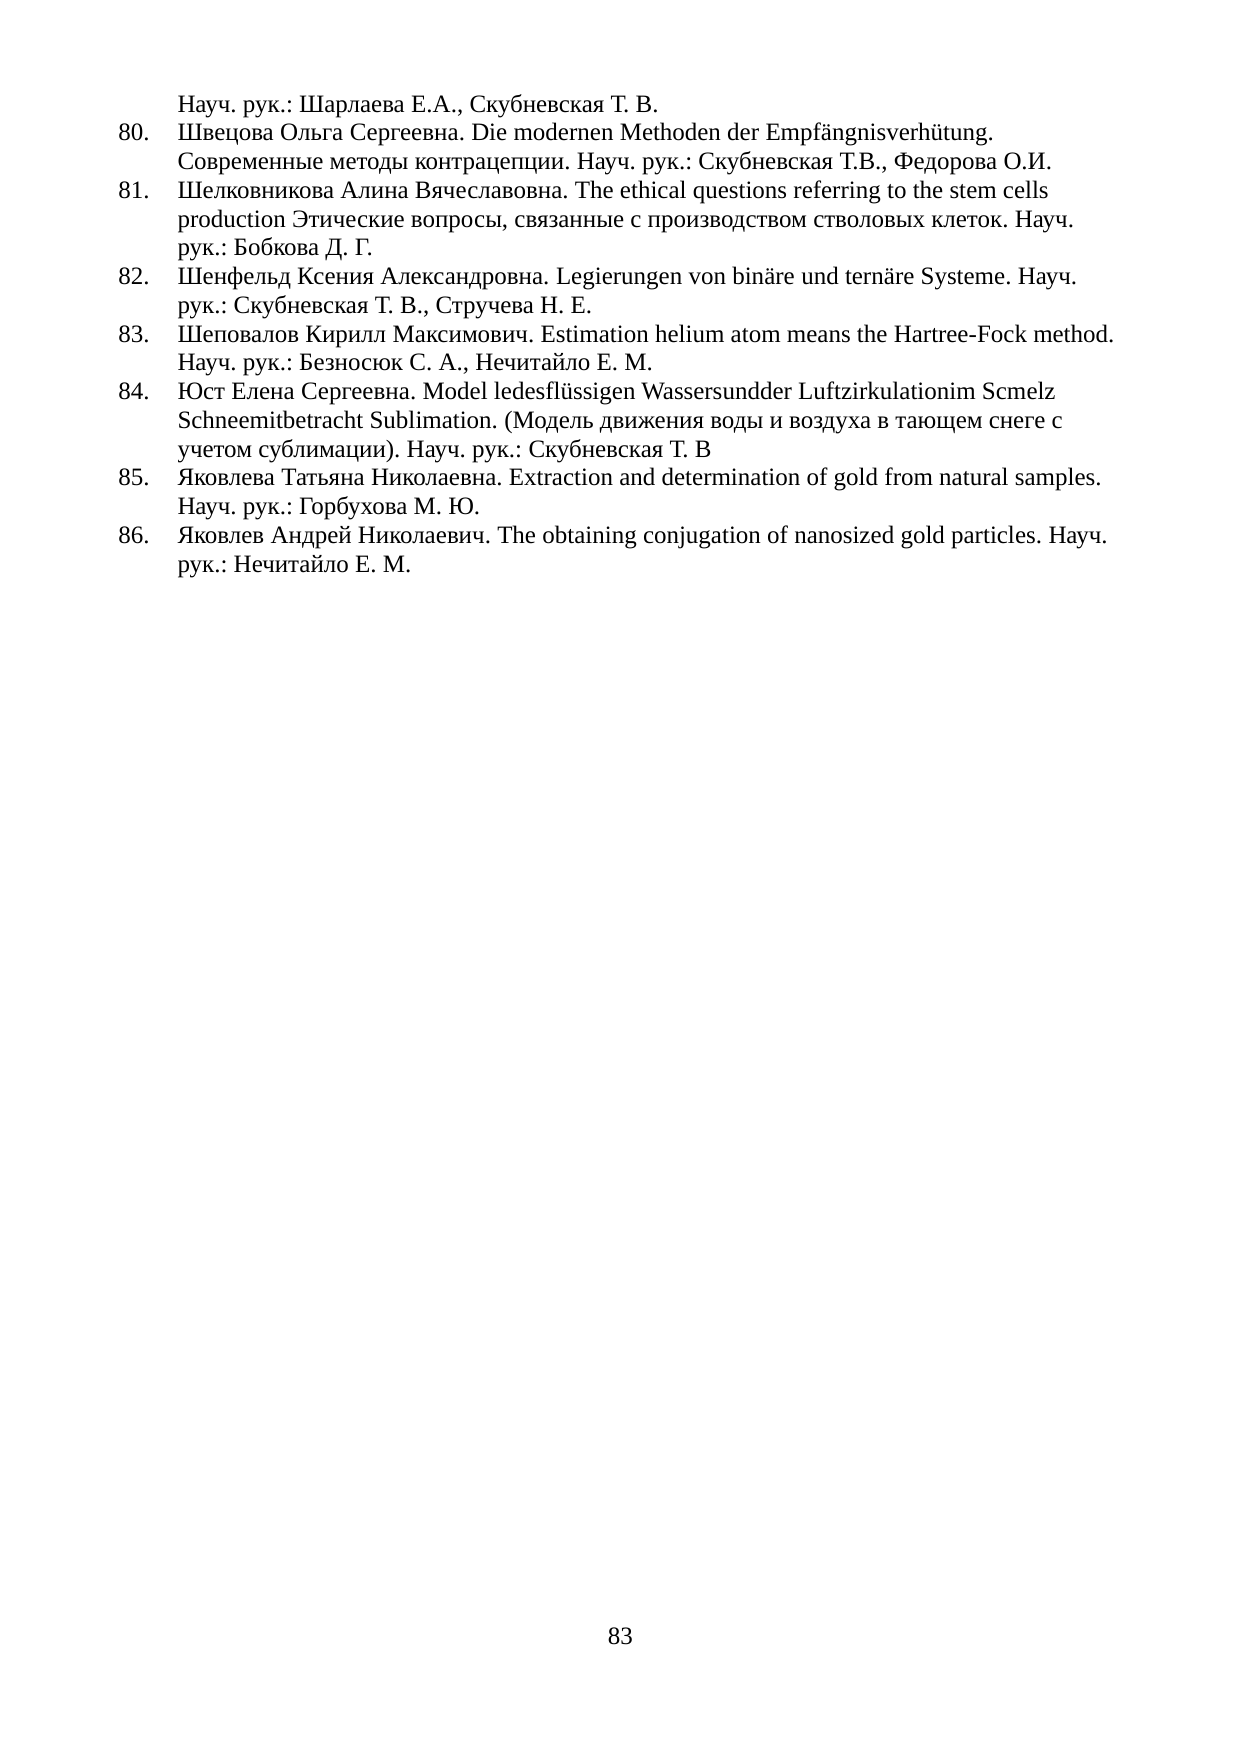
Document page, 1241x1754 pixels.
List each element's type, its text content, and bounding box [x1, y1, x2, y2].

list Яковлева Татьяна Николаевна. Extraction and determination of gold from natural samples. Науч. рук.: Горбухова М. Ю. [118, 462, 1122, 520]
list Шеповалов Кирилл Максимович. Estimation helium atom means the Hartree-Fock method. Науч. рук.: Безносюк С. А., Нечитайло Е. М. [118, 319, 1122, 376]
list Швецова Ольга Сергеевна. Die modernen Methoden der Empfängnisverhütung. Современные методы контрацепции. Науч. рук.: Скубневская Т.В., Федорова О.И. [118, 117, 1122, 175]
list Шенфельд Ксения Александровна. Legierungen von binäre und ternäre Systeme. Науч. рук.: Скубневская Т. В., Стручева Н. Е. [118, 261, 1122, 319]
list Шелковникова Алина Вячеславовна. The ethical questions referring to the stem cells production Этические вопросы, связанные с производством стволовых клеток. Науч. рук.: Бобкова Д. Г. [118, 175, 1122, 261]
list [118, 89, 1122, 117]
list Яковлев Андрей Николаевич. The obtaining conjugation of nanosized gold particles. Науч. рук.: Нечитайло Е. М. [118, 520, 1122, 577]
list Юст Елена Сергеевна. Model ledesflüssigen Wassersundder Luftzirkulationim Scmelz Schneemitbetracht Sublimation. (Модель движения воды и воздуха в тающем снеге с учетом сублимации). Науч. рук.: Скубневская Т. В [118, 376, 1122, 462]
